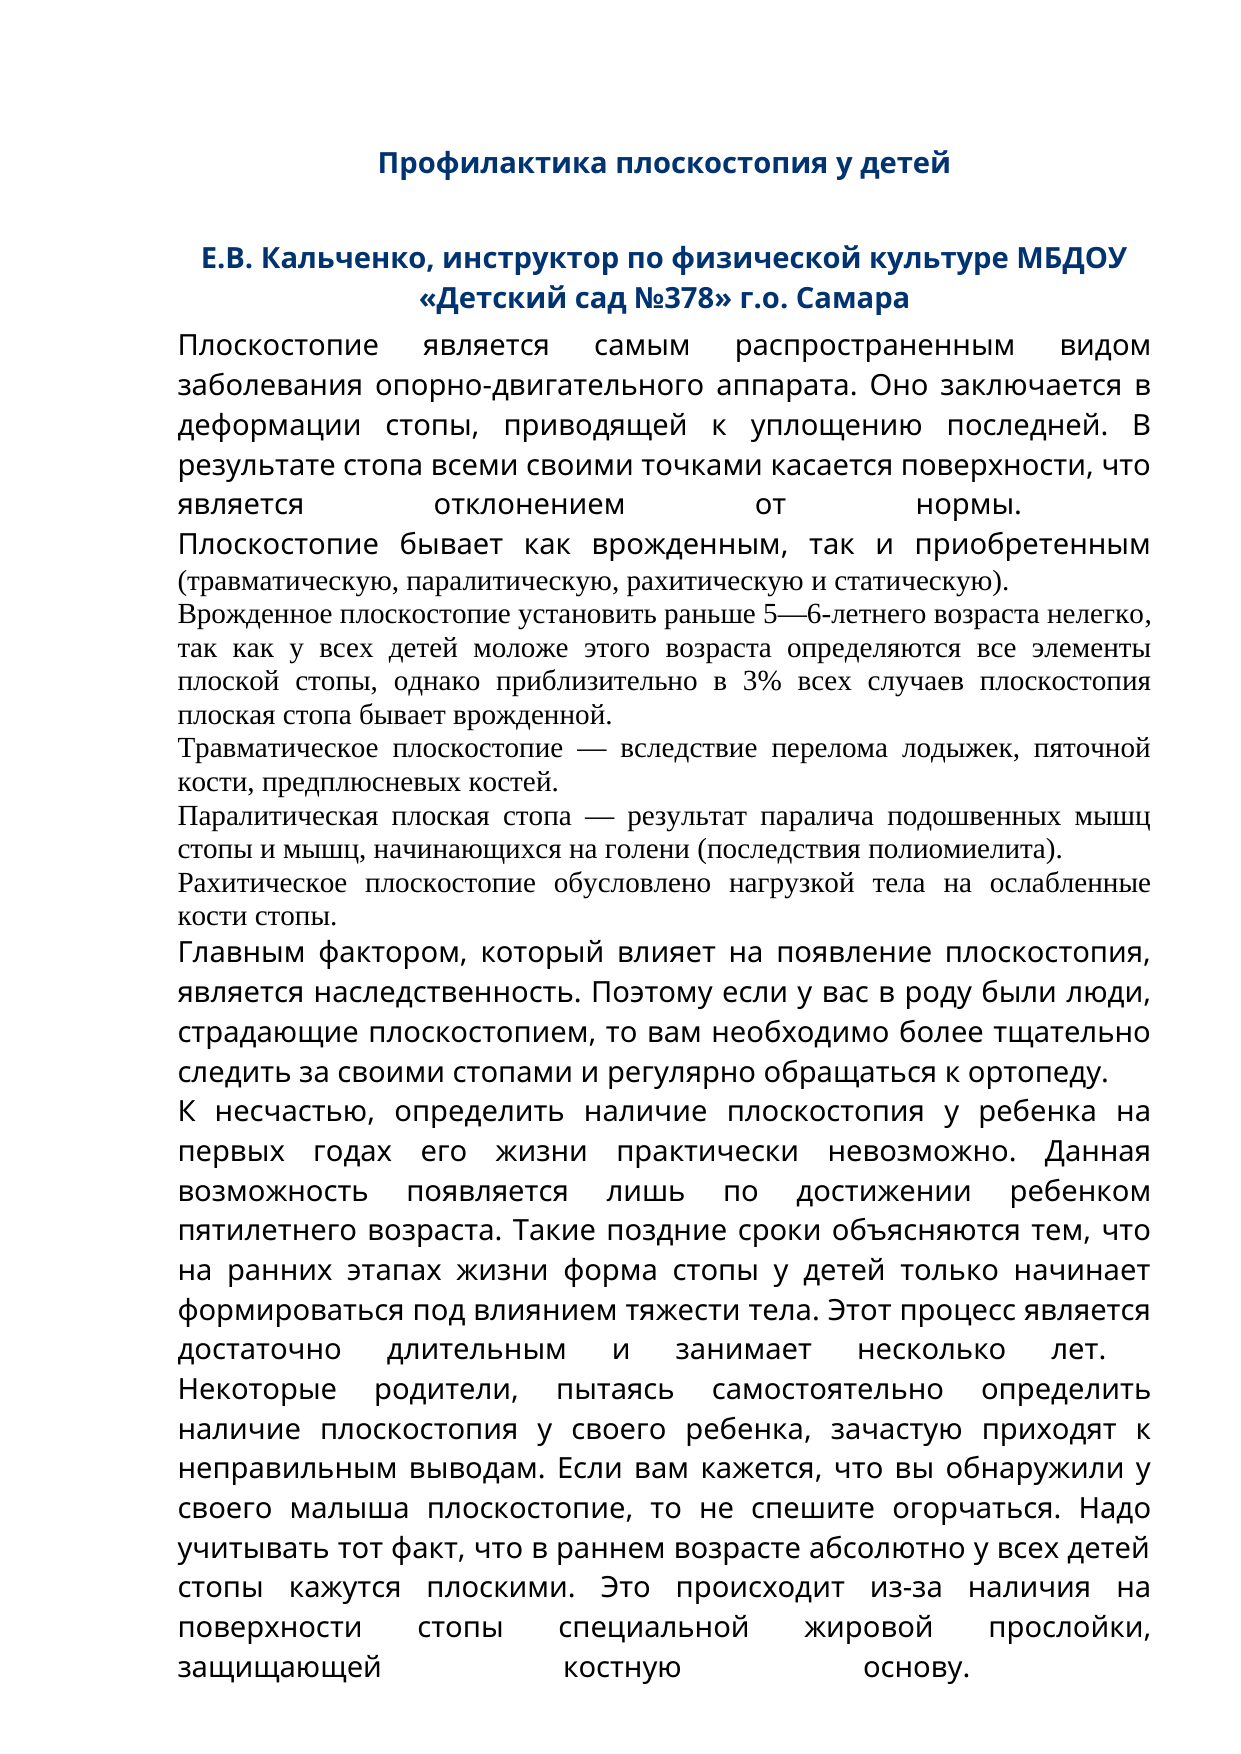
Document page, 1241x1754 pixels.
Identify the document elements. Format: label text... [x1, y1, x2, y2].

text Главным фактором, который влияет на появление плоскостопия, является наследственность. Поэтому если у вас в роду были люди, страдающие плоскостопием, то вам необходимо более тщательно следить за своими стопами и регулярно обращаться к ортопеду. [177, 932, 1152, 1091]
text Врожденное плоскостопие установить раньше 5—6-летнего возраста нелегко, так как у всех детей моложе этого возраста определяются все элементы плоской стопы, однако приблизительно в 3% всех случаев плоскостопия плоская стопа бывает врожденной. [177, 596, 1152, 731]
text Рахитическое плоскостопие обусловлено нагрузкой тела на ослабленные кости стопы. [177, 865, 1152, 932]
text Плоскостопие является самым распространенным видом заболевания опорно-двигательного аппарата. Оно заключается в деформации стопы, приводящей к уплощению последней. В результате стопа всеми своими точками касается поверхности, что является отклонением от нормы. Плоскостопие бывает как врожденным, так и приобретенным (травматическую, паралитическую, рахитическую и статическую). [177, 325, 1152, 596]
text Профилактика плоскостопия у детей [177, 142, 1152, 182]
text Е.В. Кальченко, инструктор по физической культуре МБДОУ «Детский сад №378» г.о. Самара [177, 237, 1152, 317]
text Травматическое плоскостопие — вследствие перелома лодыжек, пяточной кости, предплюсневых костей. [177, 731, 1152, 798]
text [177, 1091, 1152, 1686]
text Паралитическая плоская стопа — результат паралича подошвенных мышц стопы и мышц, начинающихся на голени (последствия полиомиелита). [177, 798, 1152, 865]
